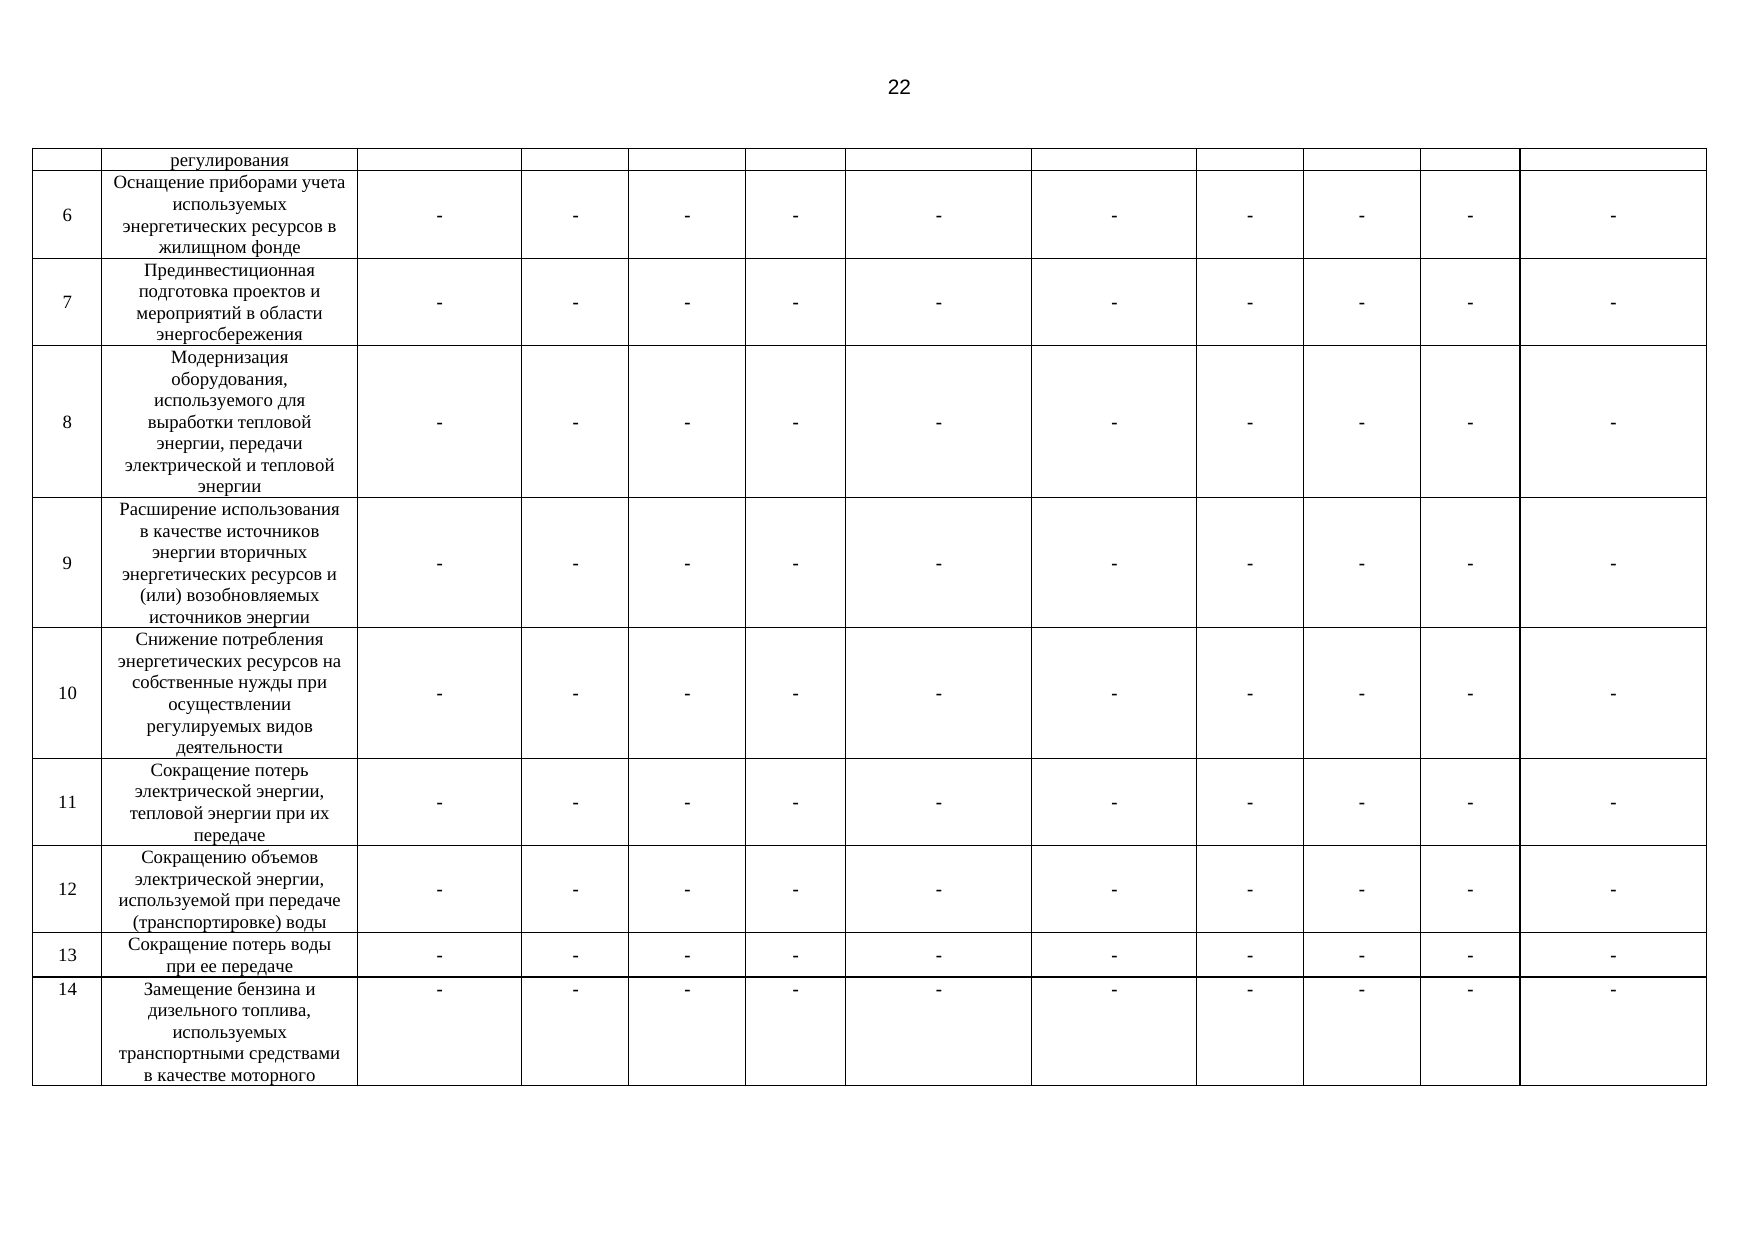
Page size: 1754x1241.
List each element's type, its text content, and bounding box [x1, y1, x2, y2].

table_cell - [629, 759, 745, 845]
table_cell - [629, 498, 745, 627]
table_cell Прединвестиционная подготовка проектов и мероприятий в области энергосбережения [102, 259, 357, 345]
table_cell 12 [33, 846, 101, 932]
table_cell - [358, 628, 521, 758]
table_cell - [846, 498, 1031, 627]
table_cell - [746, 259, 845, 345]
table_cell Модернизация оборудования, используемого для выработки тепловой энергии, передачи электрической и тепловой энергии [102, 346, 357, 497]
table_cell - [1032, 149, 1196, 170]
table_cell - [1421, 171, 1519, 258]
table_cell - [1421, 346, 1519, 497]
table_cell - [358, 759, 521, 845]
table_cell - [358, 149, 521, 170]
table_cell - [629, 259, 745, 345]
table_cell 6 [33, 171, 101, 258]
table_cell - [1304, 149, 1420, 170]
table_cell 5 [33, 149, 101, 170]
table_cell - [522, 149, 628, 170]
table_cell - [1521, 149, 1706, 170]
table_cell - [522, 846, 628, 932]
table_cell - [1421, 628, 1519, 758]
table_cell - [522, 978, 628, 1085]
table_cell Оснащение приборами учета используемых энергетических ресурсов в жилищном фонде [102, 171, 357, 258]
table_cell - [746, 498, 845, 627]
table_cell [102, 149, 357, 170]
table_cell 9 [33, 498, 101, 627]
table_cell - [1421, 846, 1519, 932]
table_cell - [1304, 628, 1420, 758]
table_cell - [1197, 498, 1303, 627]
table_cell - [1197, 628, 1303, 758]
table_cell - [629, 171, 745, 258]
table_cell - [1197, 759, 1303, 845]
table_cell - [358, 346, 521, 497]
table_cell - [522, 933, 628, 976]
table_cell - [1197, 346, 1303, 497]
table_cell - [1521, 759, 1706, 845]
table_cell - [746, 978, 845, 1085]
table_cell Сокращение потерь воды при ее передаче [102, 933, 357, 976]
table_cell - [1421, 498, 1519, 627]
table_cell - [522, 498, 628, 627]
table_cell 8 [33, 346, 101, 497]
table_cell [102, 978, 357, 1085]
table_cell - [1197, 171, 1303, 258]
table_cell - [1304, 978, 1420, 1085]
table_cell - [1421, 933, 1519, 976]
table_cell - [746, 346, 845, 497]
table_cell - [1032, 978, 1196, 1085]
table_cell - [629, 346, 745, 497]
table_cell - [522, 346, 628, 497]
table_cell - [1521, 628, 1706, 758]
table_cell - [1421, 259, 1519, 345]
table_cell - [1521, 171, 1706, 258]
table_cell - [1197, 978, 1303, 1085]
table_cell - [846, 933, 1031, 976]
table_cell - [522, 759, 628, 845]
table_cell - [1304, 846, 1420, 932]
table_cell - [358, 978, 521, 1085]
table_cell - [629, 978, 745, 1085]
table_cell - [746, 149, 845, 170]
table_cell - [1304, 259, 1420, 345]
table_cell Снижение потребления энергетических ресурсов на собственные нужды при осуществлении регулируемых видов деятельности [102, 628, 357, 758]
table_cell Сокращению объемов электрической энергии, используемой при передаче (транспортировке) воды [102, 846, 357, 932]
table_cell - [846, 259, 1031, 345]
table_cell - [846, 149, 1031, 170]
table_cell - [522, 171, 628, 258]
table_cell - [846, 346, 1031, 497]
table_cell - [1521, 259, 1706, 345]
table_cell - [1032, 846, 1196, 932]
table_cell - [746, 759, 845, 845]
table_cell - [846, 628, 1031, 758]
table_cell - [358, 933, 521, 976]
table_cell - [1032, 171, 1196, 258]
table_cell - [1304, 498, 1420, 627]
table_cell - [1521, 346, 1706, 497]
table_cell - [1521, 846, 1706, 932]
table_cell - [1197, 259, 1303, 345]
table_cell - [522, 628, 628, 758]
table_cell - [1304, 171, 1420, 258]
table_cell - [1197, 846, 1303, 932]
table_cell - [1521, 978, 1706, 1085]
table_cell - [846, 978, 1031, 1085]
table_cell - [1421, 759, 1519, 845]
table_cell 7 [33, 259, 101, 345]
table_cell - [629, 628, 745, 758]
table_cell - [1032, 933, 1196, 976]
table_cell - [1521, 498, 1706, 627]
table_cell - [1521, 933, 1706, 976]
table_cell - [1421, 149, 1519, 170]
table_cell - [1421, 978, 1519, 1085]
table_cell - [629, 846, 745, 932]
table_cell - [1032, 498, 1196, 627]
table_cell - [846, 759, 1031, 845]
table_cell - [522, 259, 628, 345]
table_cell Сокращение потерь электрической энергии, тепловой энергии при их передаче [102, 759, 357, 845]
table_cell - [746, 846, 845, 932]
table_cell - [1032, 628, 1196, 758]
table_cell - [1304, 933, 1420, 976]
table_cell Расширение использования в качестве источников энергии вторичных энергетических ресурсов и (или) возобновляемых источников энергии [102, 498, 357, 627]
table_cell - [846, 171, 1031, 258]
table_cell - [629, 149, 745, 170]
table_cell - [746, 933, 845, 976]
table_cell - [358, 171, 521, 258]
table_cell 11 [33, 759, 101, 845]
table_cell - [1032, 346, 1196, 497]
table_cell - [846, 846, 1031, 932]
table_cell - [1032, 759, 1196, 845]
table_cell - [1197, 149, 1303, 170]
table_cell - [1304, 346, 1420, 497]
table_cell - [358, 846, 521, 932]
table_cell - [746, 171, 845, 258]
table_cell - [1032, 259, 1196, 345]
table_cell 10 [33, 628, 101, 758]
table_cell - [746, 628, 845, 758]
table_cell - [1304, 759, 1420, 845]
table_cell 14 [33, 978, 101, 1085]
table_cell - [358, 259, 521, 345]
table_cell 13 [33, 933, 101, 976]
table_cell - [629, 933, 745, 976]
table_cell - [1197, 933, 1303, 976]
table_cell - [358, 498, 521, 627]
